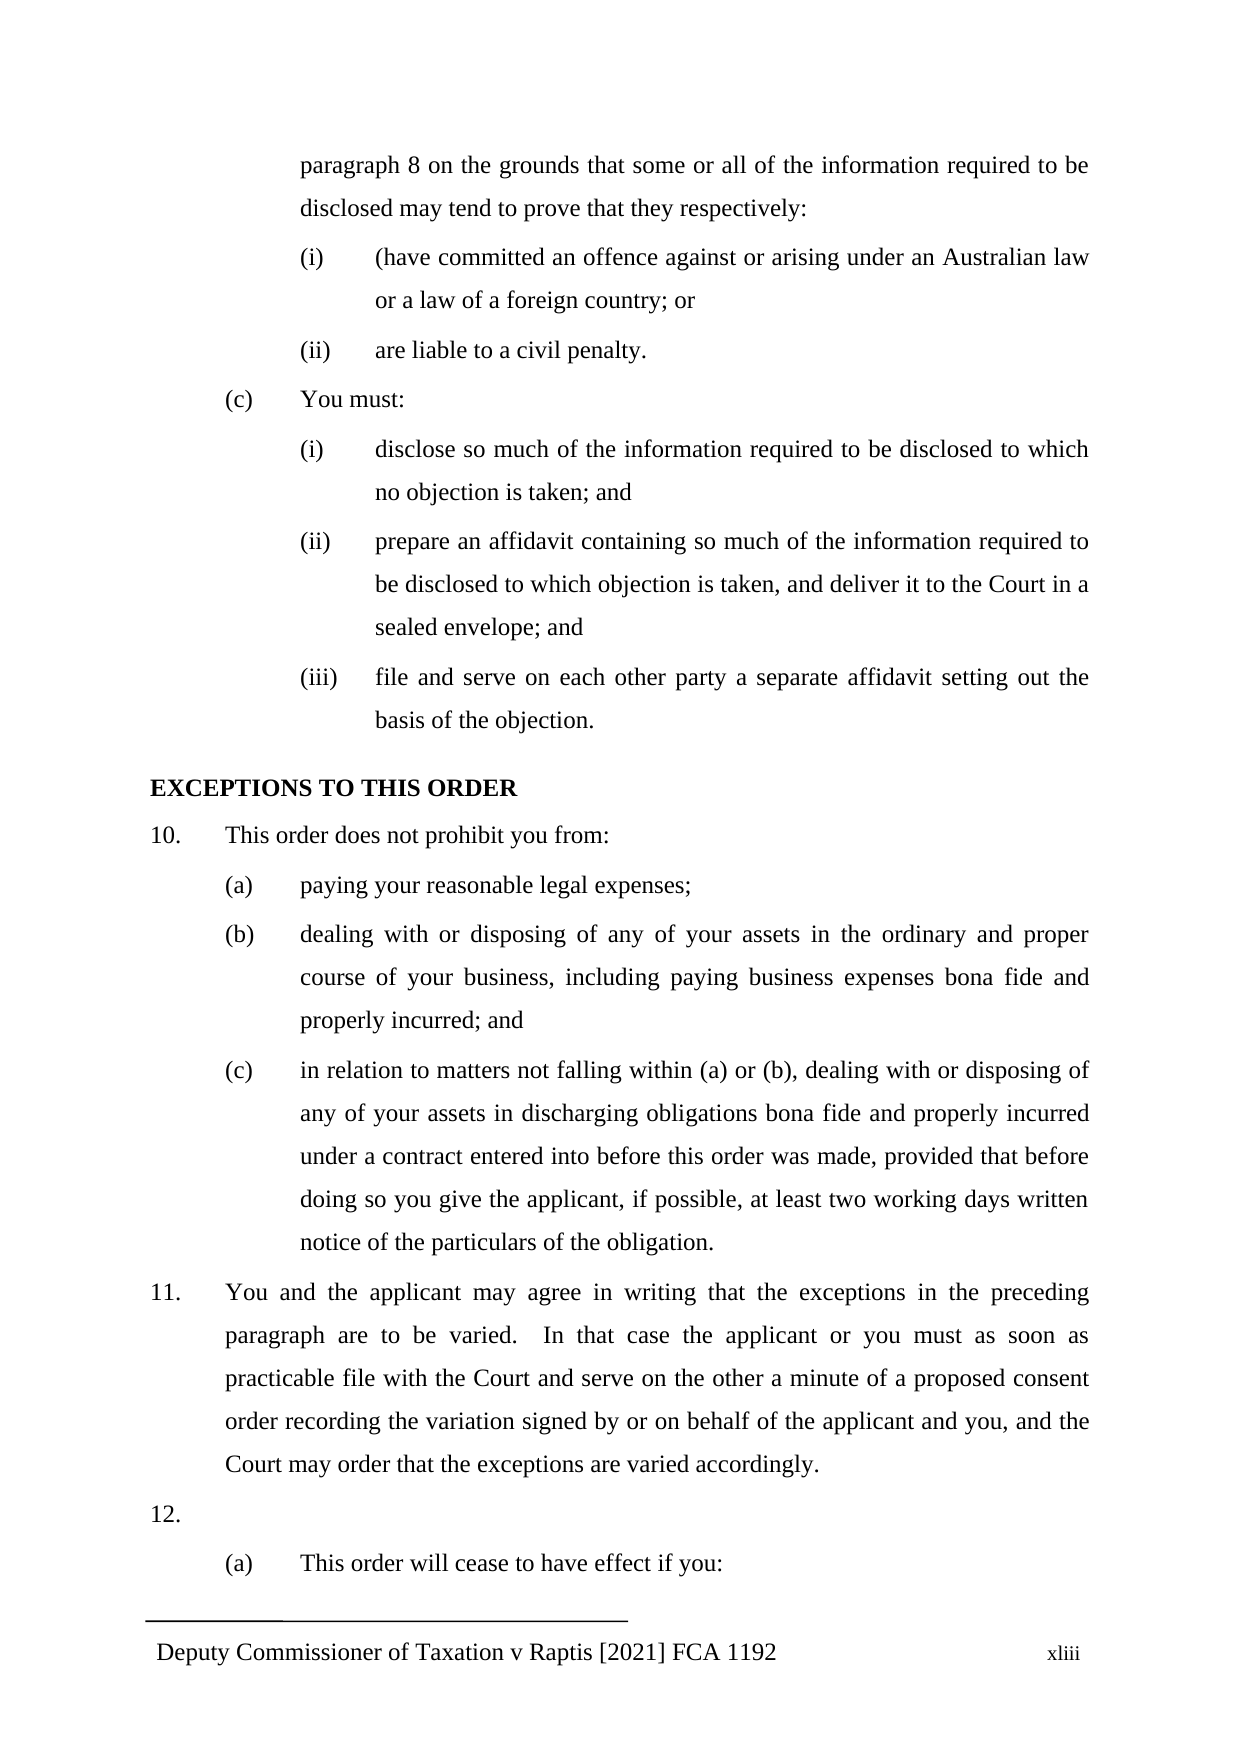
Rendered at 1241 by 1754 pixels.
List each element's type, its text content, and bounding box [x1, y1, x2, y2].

list (a) paying your reasonable legal expenses; [225, 870, 1090, 899]
list (c) in relation to matters not falling within (a) or (b), dealing with or disposing of any of your assets in discharging obligations bona fide and properly incurred under a contract entered into before this order was made, provided that before doing so you give the applicant, if possible, at least two working days written notice of the particulars of the obligation. [225, 1055, 1090, 1256]
list (i) disclose so much of the information required to be disclosed to which no objection is taken; and [300, 434, 1090, 506]
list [225, 150, 1090, 222]
list 11. You and the applicant may agree in writing that the exceptions in the preceding paragraph are to be varied. In that case the applicant or you must as soon as practicable file with the Court and serve on the other a minute of a proposed consent order recording the variation signed by or on behalf of the applicant and you, and the Court may order that the exceptions are varied accordingly. [150, 1277, 1090, 1478]
list (i) (have committed an offence against or arising under an Australian law or a law of a foreign country; or [300, 242, 1090, 314]
list (ii) are liable to a civil penalty. [300, 335, 1090, 364]
list 12. [150, 1499, 1090, 1527]
list (c) You must: [225, 384, 1090, 413]
list 10. This order does not prohibit you from: [150, 821, 1090, 849]
list (ii) prepare an affidavit containing so much of the information required to be disclosed to which objection is taken, and deliver it to the Court in a sealed envelope; and [300, 526, 1090, 641]
list (a) This order will cease to have effect if you: [225, 1548, 1090, 1577]
list (b) dealing with or disposing of any of your assets in the ordinary and proper course of your business, including paying business expenses bona fide and properly incurred; and [225, 919, 1090, 1034]
subtitle EXCEPTIONS TO THIS ORDER [150, 773, 1090, 802]
list (iii) file and serve on each other party a separate affidavit setting out the basis of the objection. [300, 662, 1090, 734]
